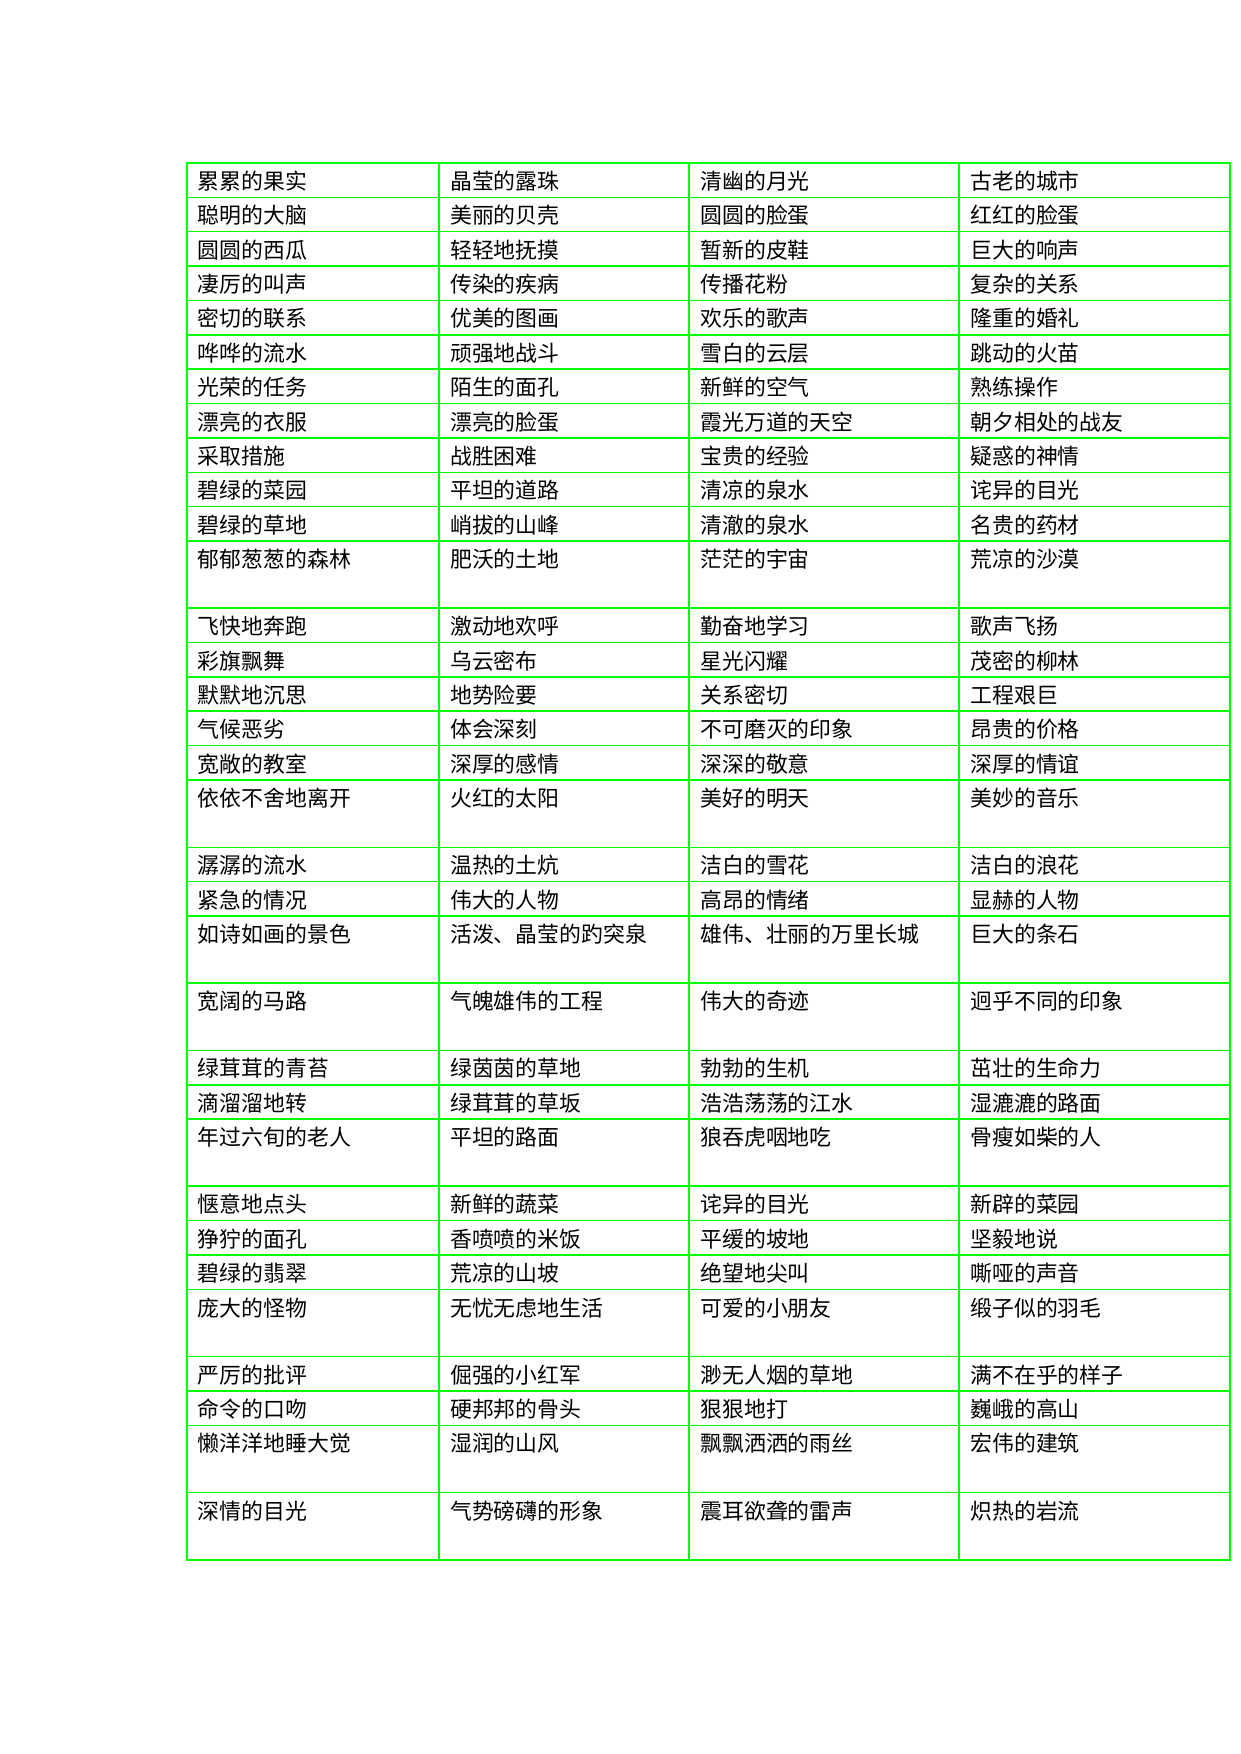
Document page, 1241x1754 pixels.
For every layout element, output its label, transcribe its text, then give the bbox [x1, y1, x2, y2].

table_cell 圆圆的西瓜 [188, 232, 438, 265]
table_cell 荒凉的山坡 [440, 1256, 688, 1288]
table_cell 狼吞虎咽地吃 [690, 1120, 958, 1185]
table_cell 新辟的菜园 [960, 1187, 1229, 1220]
table_cell 深厚的情谊 [960, 746, 1229, 779]
table_cell 高昂的情绪 [690, 882, 958, 915]
table_cell 巍峨的高山 [960, 1392, 1229, 1424]
table_cell 霞光万道的天空 [690, 404, 958, 437]
table_cell 碧绿的菜园 [188, 473, 438, 506]
table_cell 凄厉的叫声 [188, 267, 438, 299]
table_cell 新鲜的蔬菜 [440, 1187, 688, 1220]
table_cell 坚毅地说 [960, 1221, 1229, 1254]
table_cell 优美的图画 [440, 301, 688, 334]
table_cell 星光闪耀 [690, 643, 958, 676]
table_cell 聪明的大脑 [188, 198, 438, 231]
table_cell 暂新的皮鞋 [690, 232, 958, 265]
table_cell 庞大的怪物 [188, 1290, 438, 1356]
table_cell 采取措施 [188, 439, 438, 471]
table_cell 狰狞的面孔 [188, 1221, 438, 1254]
table_cell 激动地欢呼 [440, 609, 688, 642]
table_cell 年过六旬的老人 [188, 1120, 438, 1185]
table_cell 美好的明天 [690, 781, 958, 846]
table_cell 古老的城市 [960, 164, 1229, 196]
table_cell 狠狠地打 [690, 1392, 958, 1424]
table_cell 浩浩荡荡的江水 [690, 1086, 958, 1118]
table_cell 紧急的情况 [188, 882, 438, 915]
table_cell 滴溜溜地转 [188, 1086, 438, 1118]
table_cell 绿茸茸的草坂 [440, 1086, 688, 1118]
table_cell 巨大的响声 [960, 232, 1229, 265]
table_cell 郁郁葱葱的森林 [188, 542, 438, 607]
table_cell 清凉的泉水 [690, 473, 958, 506]
table_cell 依依不舍地离开 [188, 781, 438, 846]
table_cell 圆圆的脸蛋 [690, 198, 958, 231]
table_cell 洁白的浪花 [960, 848, 1229, 881]
table_cell 碧绿的翡翠 [188, 1256, 438, 1288]
table_cell 命令的口吻 [188, 1392, 438, 1424]
table_cell 气候恶劣 [188, 712, 438, 745]
table_cell 茂密的柳林 [960, 643, 1229, 676]
table_cell 满不在乎的样子 [960, 1357, 1229, 1390]
table_cell 深深的敬意 [690, 746, 958, 779]
table_cell 诧异的目光 [690, 1187, 958, 1220]
table_cell 陌生的面孔 [440, 370, 688, 403]
table_cell 美丽的贝壳 [440, 198, 688, 231]
table_cell 绝望地尖叫 [690, 1256, 958, 1288]
table_cell 伟大的奇迹 [690, 984, 958, 1049]
table_cell 彩旗飘舞 [188, 643, 438, 676]
table_cell 峭拔的山峰 [440, 507, 688, 540]
table_cell 气势磅礴的形象 [440, 1493, 688, 1559]
table_cell 宽敞的教室 [188, 746, 438, 779]
table_cell 炽热的岩流 [960, 1493, 1229, 1559]
table_cell 隆重的婚礼 [960, 301, 1229, 334]
table_cell 湿润的山风 [440, 1426, 688, 1492]
table_cell 如诗如画的景色 [188, 917, 438, 982]
table_cell 硬邦邦的骨头 [440, 1392, 688, 1424]
table_cell 宽阔的马路 [188, 984, 438, 1049]
table_cell 默默地沉思 [188, 678, 438, 710]
table_cell 绿茸茸的青苔 [188, 1051, 438, 1084]
table_cell 渺无人烟的草地 [690, 1357, 958, 1390]
table_cell 顽强地战斗 [440, 336, 688, 368]
table_cell 累累的果实 [188, 164, 438, 196]
table_cell 茁壮的生命力 [960, 1051, 1229, 1084]
table_cell 飘飘洒洒的雨丝 [690, 1426, 958, 1492]
table_cell 宏伟的建筑 [960, 1426, 1229, 1492]
table_cell 漂亮的衣服 [188, 404, 438, 437]
table_cell 密切的联系 [188, 301, 438, 334]
table_cell 美妙的音乐 [960, 781, 1229, 846]
table_cell 严厉的批评 [188, 1357, 438, 1390]
table_cell 雄伟、壮丽的万里长城 [690, 917, 958, 982]
table_cell 哗哗的流水 [188, 336, 438, 368]
table_cell 新鲜的空气 [690, 370, 958, 403]
table_cell 传播花粉 [690, 267, 958, 299]
table_cell 乌云密布 [440, 643, 688, 676]
table_cell 红红的脸蛋 [960, 198, 1229, 231]
table_cell 战胜困难 [440, 439, 688, 471]
table_cell 香喷喷的米饭 [440, 1221, 688, 1254]
table_cell 潺潺的流水 [188, 848, 438, 881]
table_cell 清幽的月光 [690, 164, 958, 196]
table_cell 飞快地奔跑 [188, 609, 438, 642]
table_cell 跳动的火苗 [960, 336, 1229, 368]
table_cell 轻轻地抚摸 [440, 232, 688, 265]
table_cell 缎子似的羽毛 [960, 1290, 1229, 1356]
table_cell 嘶哑的声音 [960, 1256, 1229, 1288]
table_cell 无忧无虑地生活 [440, 1290, 688, 1356]
table_cell 巨大的条石 [960, 917, 1229, 982]
table_cell 迥乎不同的印象 [960, 984, 1229, 1049]
table_cell 温热的土炕 [440, 848, 688, 881]
table_cell 昂贵的价格 [960, 712, 1229, 745]
table_cell 晶莹的露珠 [440, 164, 688, 196]
table_cell 可爱的小朋友 [690, 1290, 958, 1356]
table_cell 勤奋地学习 [690, 609, 958, 642]
table_cell 体会深刻 [440, 712, 688, 745]
table_cell 气魄雄伟的工程 [440, 984, 688, 1049]
table_cell 湿漉漉的路面 [960, 1086, 1229, 1118]
table_cell 关系密切 [690, 678, 958, 710]
table_cell 歌声飞扬 [960, 609, 1229, 642]
table_cell 显赫的人物 [960, 882, 1229, 915]
table_cell 平坦的路面 [440, 1120, 688, 1185]
table_cell 不可磨灭的印象 [690, 712, 958, 745]
table_cell 清澈的泉水 [690, 507, 958, 540]
table_cell 活泼、晶莹的趵突泉 [440, 917, 688, 982]
table_cell 懒洋洋地睡大觉 [188, 1426, 438, 1492]
table_cell 深情的目光 [188, 1493, 438, 1559]
table_cell 倔强的小红军 [440, 1357, 688, 1390]
table_cell 绿茵茵的草地 [440, 1051, 688, 1084]
table_cell 地势险要 [440, 678, 688, 710]
table_cell 平坦的道路 [440, 473, 688, 506]
table_cell 茫茫的宇宙 [690, 542, 958, 607]
table_cell 骨瘦如柴的人 [960, 1120, 1229, 1185]
table_cell 平缓的坡地 [690, 1221, 958, 1254]
table_cell 欢乐的歌声 [690, 301, 958, 334]
table_cell 雪白的云层 [690, 336, 958, 368]
table_cell 震耳欲聋的雷声 [690, 1493, 958, 1559]
table_cell 熟练操作 [960, 370, 1229, 403]
table_cell 名贵的药材 [960, 507, 1229, 540]
table_cell 碧绿的草地 [188, 507, 438, 540]
table_cell 宝贵的经验 [690, 439, 958, 471]
table_cell 漂亮的脸蛋 [440, 404, 688, 437]
table_cell 荒凉的沙漠 [960, 542, 1229, 607]
table_cell 工程艰巨 [960, 678, 1229, 710]
table_cell 诧异的目光 [960, 473, 1229, 506]
table_cell 勃勃的生机 [690, 1051, 958, 1084]
table_cell 火红的太阳 [440, 781, 688, 846]
table_cell 伟大的人物 [440, 882, 688, 915]
table_cell 光荣的任务 [188, 370, 438, 403]
table_cell 肥沃的土地 [440, 542, 688, 607]
table_cell 洁白的雪花 [690, 848, 958, 881]
table_cell 惬意地点头 [188, 1187, 438, 1220]
table_cell 朝夕相处的战友 [960, 404, 1229, 437]
table_cell 复杂的关系 [960, 267, 1229, 299]
table_cell 传染的疾病 [440, 267, 688, 299]
table_cell 疑惑的神情 [960, 439, 1229, 471]
table_cell 深厚的感情 [440, 746, 688, 779]
